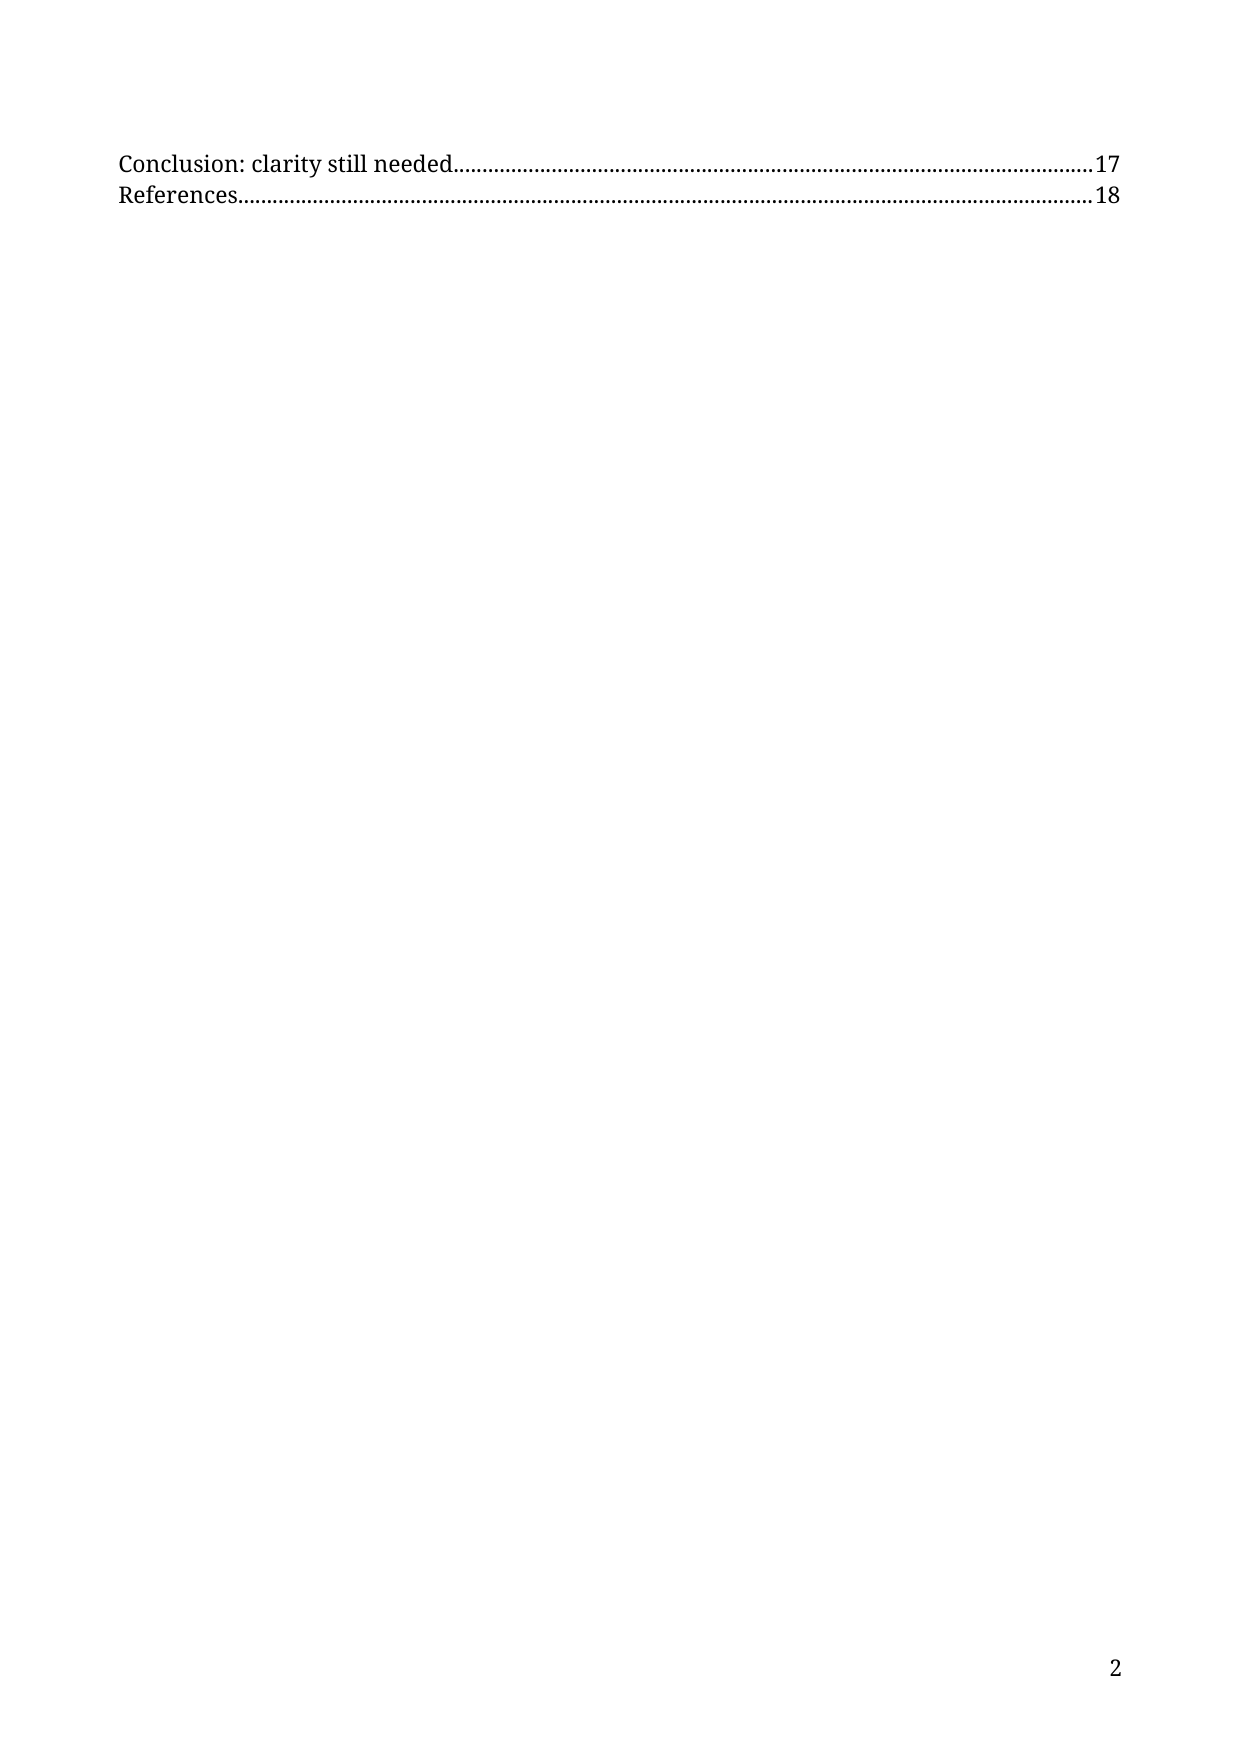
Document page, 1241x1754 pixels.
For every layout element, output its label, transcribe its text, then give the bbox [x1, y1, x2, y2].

text References 18 [118, 179, 1122, 210]
text Conclusion: clarity still needed 17 [118, 148, 1122, 179]
